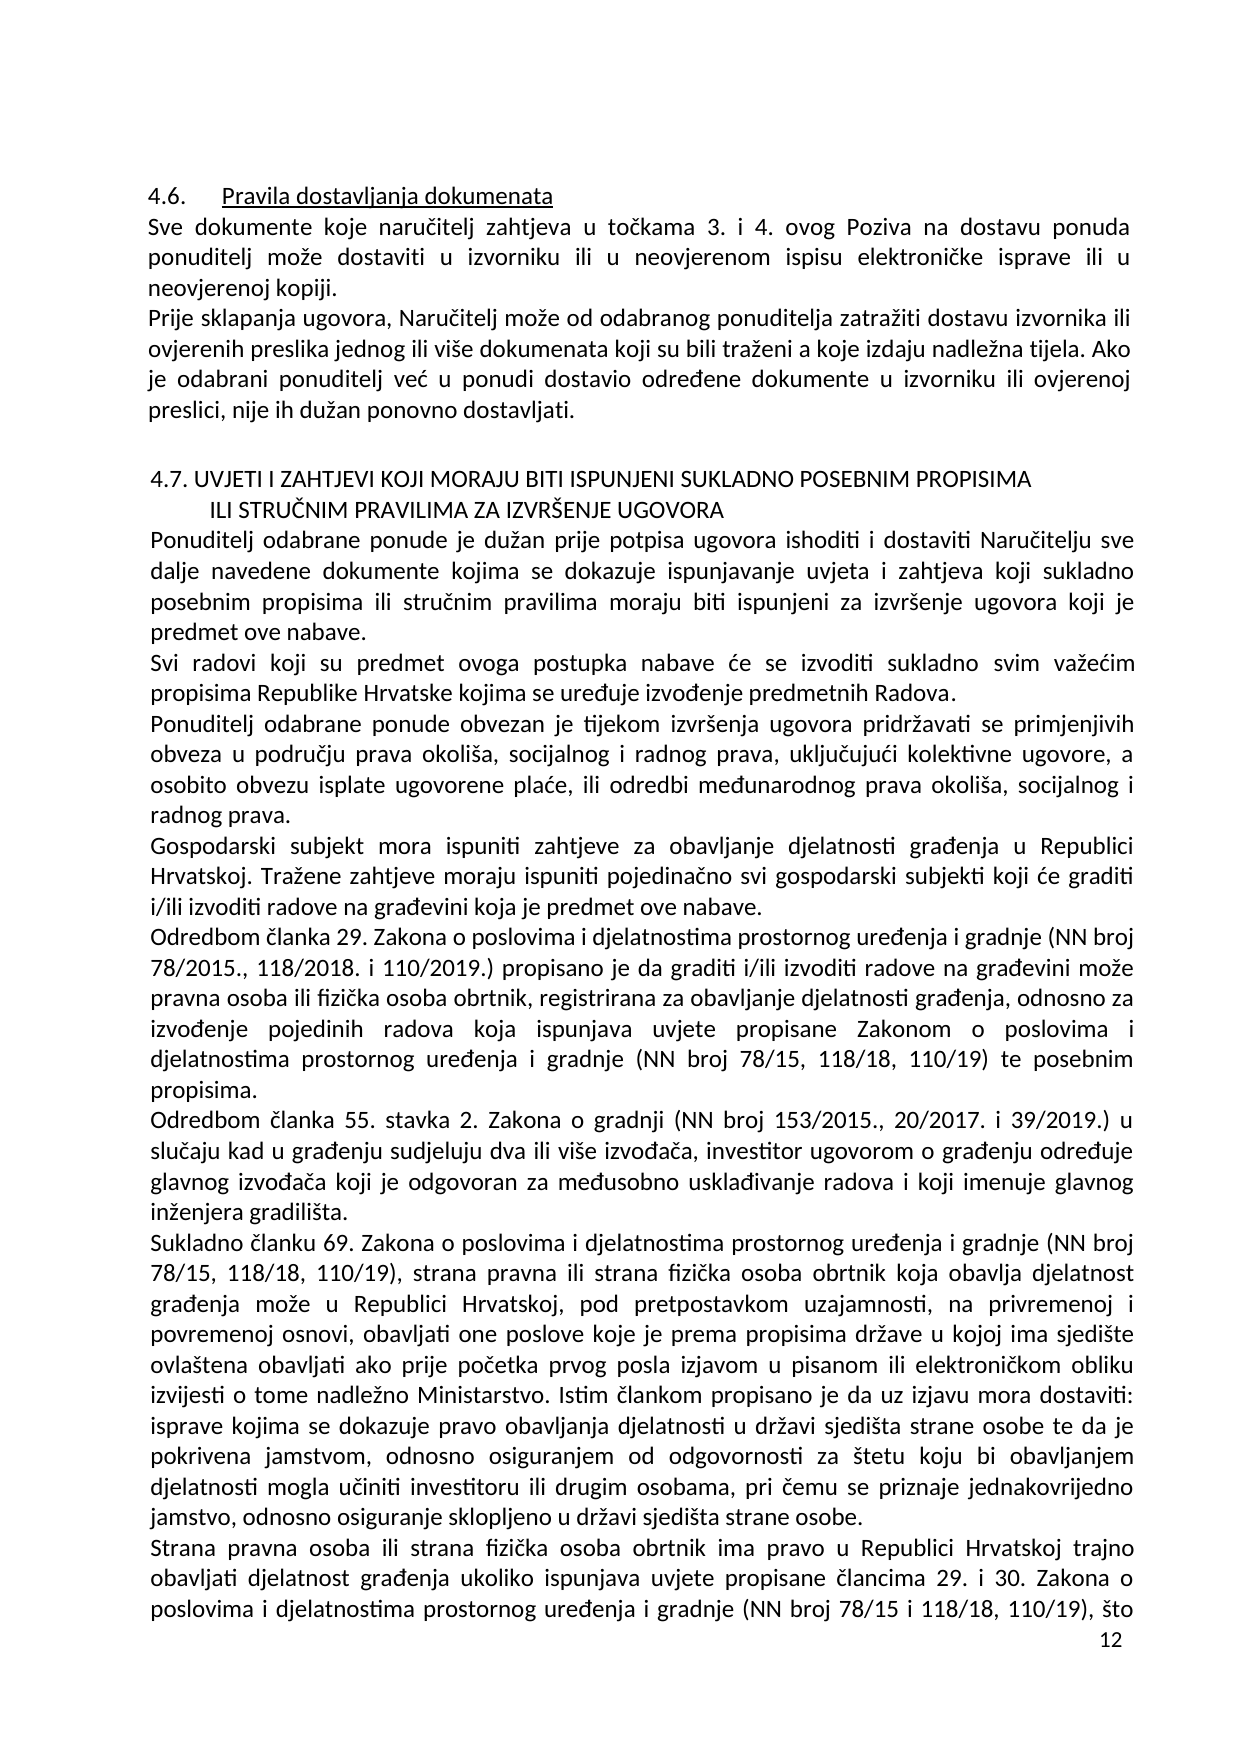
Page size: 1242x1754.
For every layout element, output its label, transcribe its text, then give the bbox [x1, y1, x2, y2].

text Sve dokumente koje naručitelj zahtjeva u točkama 3. i 4. ovog Poziva na dostavu ponuda ponuditelj može dostaviti u izvorniku ili u neovjerenom ispisu elektroničke isprave ili u neovjerenoj kopiji. [148, 211, 1130, 302]
text Svi radovi koji su predmet ovoga postupka nabave će se izvoditi sukladno svim važećim propisima Republike Hrvatske kojima se uređuje izvođenje predmetnih Radova. [150, 647, 1135, 708]
text Odredbom članka 29. Zakona o poslovima i djelatnostima prostornog uređenja i gradnje (NN broj 78/2015., 118/2018. i 110/2019.) propisano je da graditi i/ili izvoditi radove na građevini može pravna osoba ili fizička osoba obrtnik, registrirana za obavljanje djelatnosti građenja, odnosno za izvođenje pojedinih radova koja ispunjava uvjete propisane Zakonom o poslovima i djelatnostima prostornog uređenja i gradnje (NN broj 78/15, 118/18, 110/19) te posebnim propisima. [150, 921, 1135, 1104]
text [150, 1532, 1135, 1623]
text Gospodarski subjekt mora ispuniti zahtjeve za obavljanje djelatnosti građenja u Republici Hrvatskoj. Tražene zahtjeve moraju ispuniti pojedinačno svi gospodarski subjekti koji će graditi i/ili izvoditi radove na građevini koja je predmet ove nabave. [150, 830, 1135, 921]
text Prije sklapanja ugovora, Naručitelj može od odabranog ponuditelja zatražiti dostavu izvornika ili ovjerenih preslika jednog ili više dokumenata koji su bili traženi a koje izdaju nadležna tijela. Ako je odabrani ponuditelj već u ponudi dostavio određene dokumente u izvorniku ili ovjerenoj preslici, nije ih dužan ponovno dostavljati. [148, 302, 1131, 424]
text 4.7. UVJETI I ZAHTJEVI KOJI MORAJU BITI ISPUNJENI SUKLADNO POSEBNIM PROPISIMA [150, 464, 1135, 494]
text Odredbom članka 55. stavka 2. Zakona o gradnji (NN broj 153/2015., 20/2017. i 39/2019.) u slučaju kad u građenju sudjeluju dva ili više izvođača, investitor ugovorom o građenju određuje glavnog izvođača koji je odgovoran za međusobno usklađivanje radova i koji imenuje glavnog inženjera gradilišta. [150, 1104, 1135, 1227]
text ILI STRUČNIM PRAVILIMA ZA IZVRŠENJE UGOVORA [150, 494, 1135, 525]
text Sukladno članku 69. Zakona o poslovima i djelatnostima prostornog uređenja i gradnje (NN broj 78/15, 118/18, 110/19), strana pravna ili strana fizička osoba obrtnik koja obavlja djelatnost građenja može u Republici Hrvatskoj, pod pretpostavkom uzajamnosti, na privremenoj i povremenoj osnovi, obavljati one poslove koje je prema propisima države u kojoj ima sjedište ovlaštena obavljati ako prije početka prvog posla izjavom u pisanom ili elektroničkom obliku izvijesti o tome nadležno Ministarstvo. Istim člankom propisano je da uz izjavu mora dostaviti: isprave kojima se dokazuje pravo obavljanja djelatnosti u državi sjedišta strane osobe te da je pokrivena jamstvom, odnosno osiguranjem od odgovornosti za štetu koju bi obavljanjem djelatnosti mogla učiniti investitoru ili drugim osobama, pri čemu se priznaje jednakovrijedno jamstvo, odnosno osiguranje sklopljeno u državi sjedišta strane osobe. [150, 1227, 1135, 1532]
text Ponuditelj odabrane ponude je dužan prije potpisa ugovora ishoditi i dostaviti Naručitelju sve dalje navedene dokumente kojima se dokazuje ispunjavanje uvjeta i zahtjeva koji sukladno posebnim propisima ili stručnim pravilima moraju biti ispunjeni za izvršenje ugovora koji je predmet ove nabave. [150, 525, 1135, 647]
text Ponuditelj odabrane ponude obvezan je tijekom izvršenja ugovora pridržavati se primjenjivih obveza u području prava okoliša, socijalnog i radnog prava, uključujući kolektivne ugovore, a osobito obvezu isplate ugovorene plaće, ili odredbi međunarodnog prava okoliša, socijalnog i radnog prava. [150, 708, 1135, 830]
text 4.6. Pravila dostavljanja dokumenata [148, 180, 560, 211]
